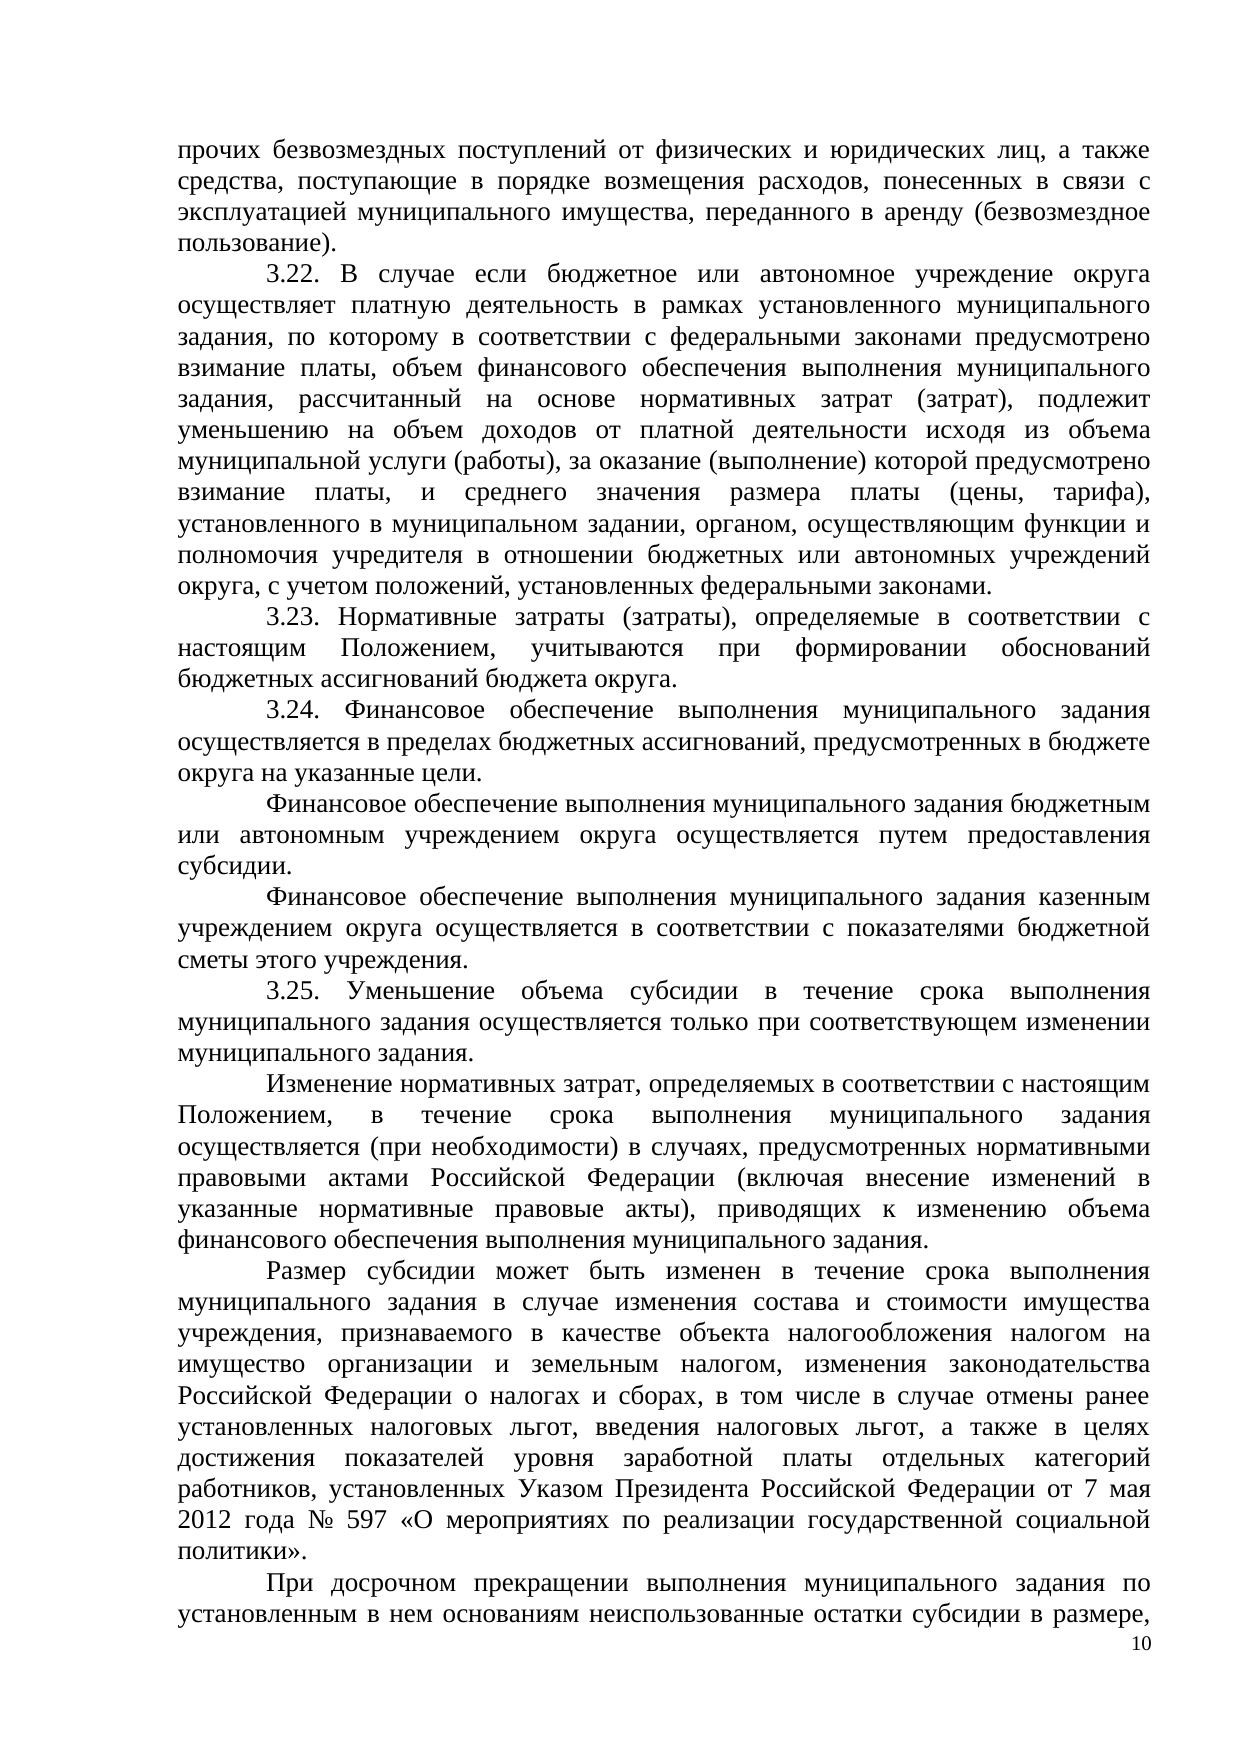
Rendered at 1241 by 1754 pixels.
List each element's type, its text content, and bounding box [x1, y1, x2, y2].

text 3.22. В случае если бюджетное или автономное учреждение округа осуществляет платную деятельность в рамках установленного муниципального задания, по которому в соответствии с федеральными законами предусмотрено взимание платы, объем финансового обеспечения выполнения муниципального задания, рассчитанный на основе нормативных затрат (затрат), подлежит уменьшению на объем доходов от платной деятельности исходя из объема муниципальной услуги (работы), за оказание (выполнение) которой предусмотрено взимание платы, и среднего значения размера платы (цены, тарифа), установленного в муниципальном задании, органом, осуществляющим функции и полномочия учредителя в отношении бюджетных или автономных учреждений округа, с учетом положений, установленных федеральными законами. [177, 257, 1152, 600]
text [177, 1566, 1152, 1628]
text 3.25. Уменьшение объема субсидии в течение срока выполнения муниципального задания осуществляется только при соответствующем изменении муниципального задания. [177, 974, 1152, 1067]
text 3.24. Финансовое обеспечение выполнения муниципального задания осуществляется в пределах бюджетных ассигнований, предусмотренных в бюджете округа на указанные цели. [177, 693, 1152, 787]
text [177, 133, 1152, 257]
text Размер субсидии может быть изменен в течение срока выполнения муниципального задания в случае изменения состава и стоимости имущества учреждения, признаваемого в качестве объекта налогообложения налогом на имущество организации и земельным налогом, изменения законодательства Российской Федерации о налогах и сборах, в том числе в случае отмены ранее установленных налоговых льгот, введения налоговых льгот, а также в целях достижения показателей уровня заработной платы отдельных категорий работников, установленных Указом Президента Российской Федерации от 7 мая 2012 года № 597 «О мероприятиях по реализации государственной социальной политики». [177, 1254, 1152, 1566]
text Финансовое обеспечение выполнения муниципального задания казенным учреждением округа осуществляется в соответствии с показателями бюджетной сметы этого учреждения. [177, 880, 1152, 974]
text Изменение нормативных затрат, определяемых в соответствии с настоящим Положением, в течение срока выполнения муниципального задания осуществляется (при необходимости) в случаях, предусмотренных нормативными правовыми актами Российской Федерации (включая внесение изменений в указанные нормативные правовые акты), приводящих к изменению объема финансового обеспечения выполнения муниципального задания. [177, 1067, 1152, 1254]
text 3.23. Нормативные затраты (затраты), определяемые в соответствии с настоящим Положением, учитываются при формировании обоснований бюджетных ассигнований бюджета округа. [177, 600, 1152, 693]
text Финансовое обеспечение выполнения муниципального задания бюджетным или автономным учреждением округа осуществляется путем предоставления субсидии. [177, 787, 1152, 880]
